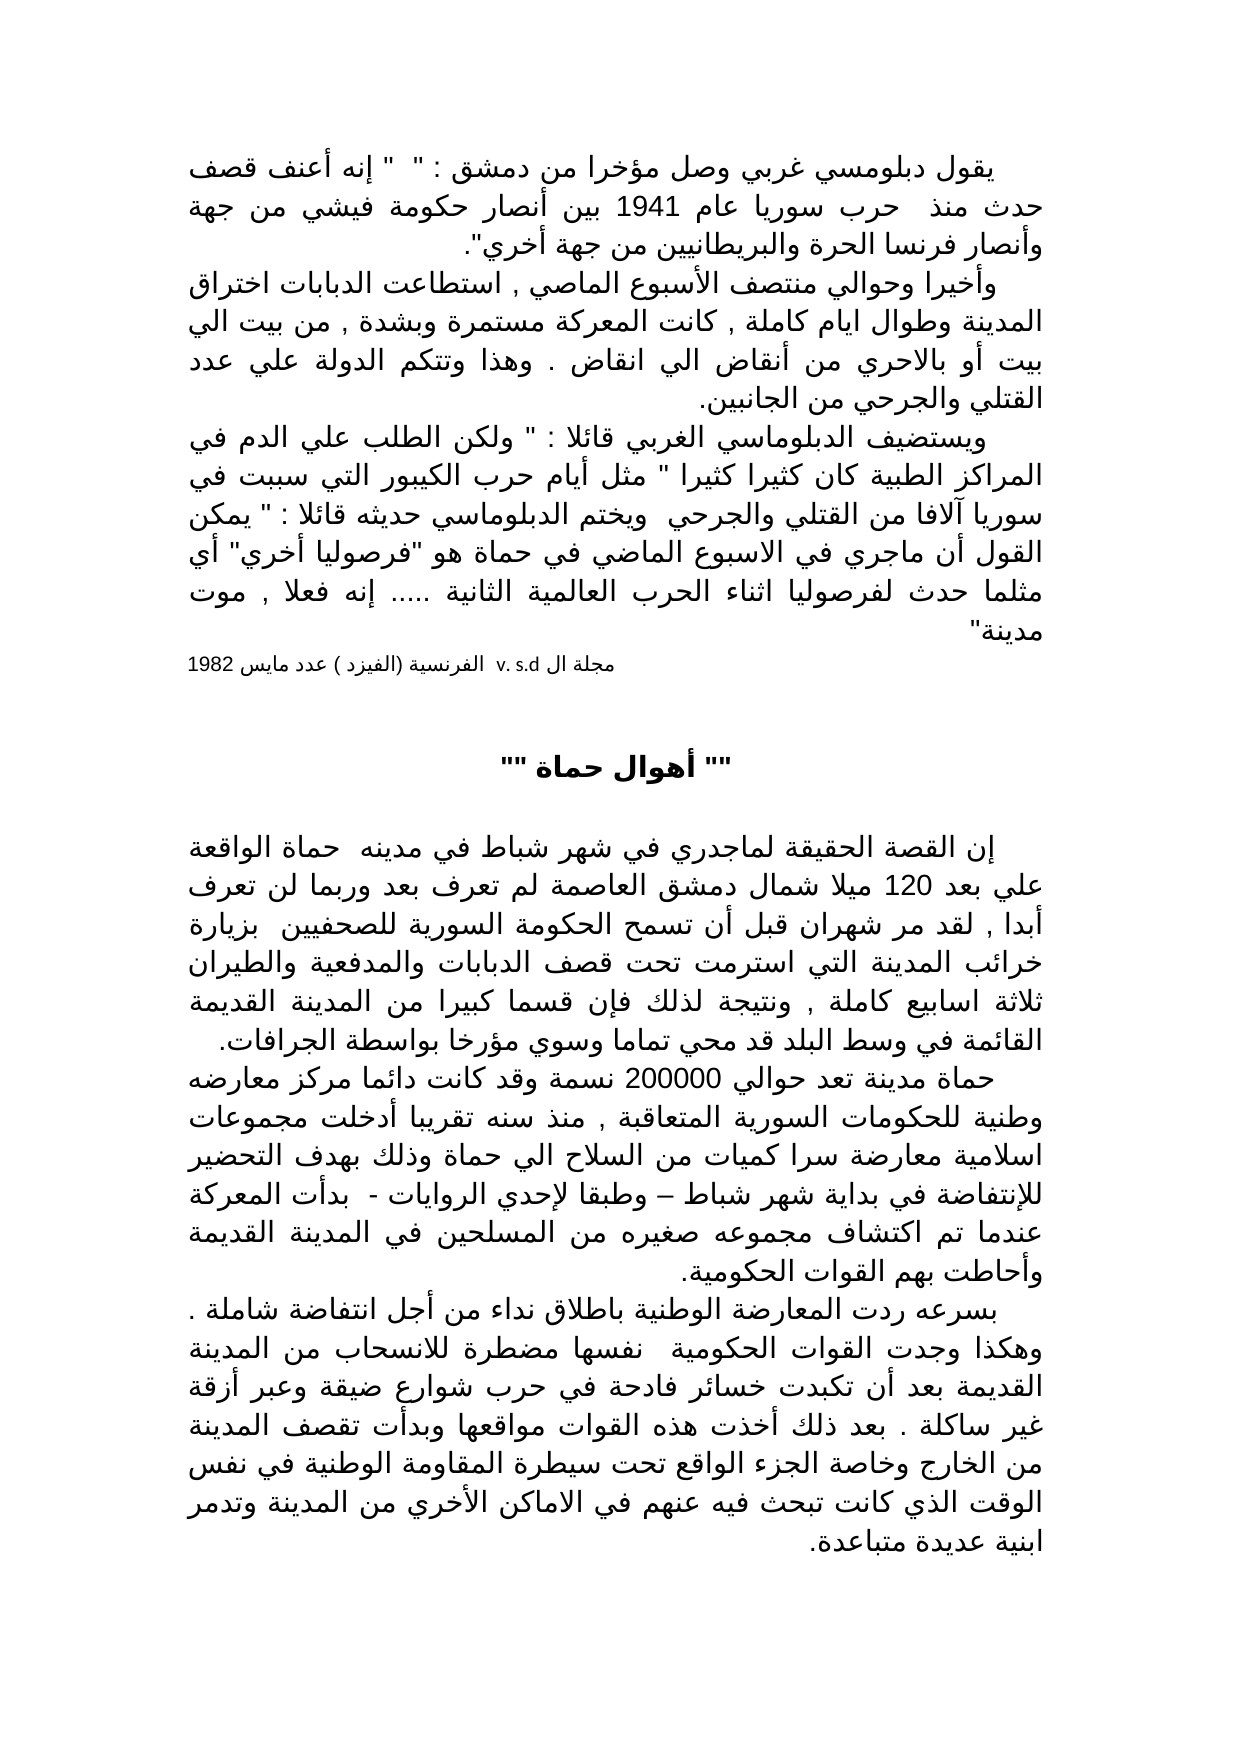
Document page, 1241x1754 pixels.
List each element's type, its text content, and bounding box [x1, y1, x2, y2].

list مجلة ال v. s.d الفرنسية (الفيزد ) عدد مايس 1982 [187, 651, 1044, 676]
list "" أهوال حماة "" [187, 750, 1044, 784]
list وأخيرا وحوالي منتصف الأسبوع الماصي , استطاعت الدبابات اختراق المدينة وطوال ايام كاملة , كانت المعركة مستمرة وبشدة , من بيت الي بيت أو بالاحري من أنقاض الي انقاض . وهذا وتتكم الدولة علي عدد القتلي والجرحي من الجانبين. [187, 266, 1044, 415]
list ويستضيف الدبلوماسي الغربي قائلا : " ولكن الطلب علي الدم في المراكز الطبية كان كثيرا كثيرا " مثل أيام حرب الكيبور التي سببت في سوريا آلافا من القتلي والجرحي ويختم الدبلوماسي حديثه قائلا : " يمكن القول أن ماجري في الاسبوع الماضي في حماة هو "فرصوليا أخري" أي مثلما حدث لفرصوليا اثناء الحرب العالمية الثانية ..... إنه فعلا , موت مدينة" [187, 420, 1044, 646]
list يقول دبلومسي غربي وصل مؤخرا من دمشق : " " إنه أعنف قصف حدث منذ حرب سوريا عام 1941 بين أنصار حكومة فيشي من جهة وأنصار فرنسا الحرة والبريطانيين من جهة أخري". [187, 150, 1044, 261]
list إن القصة الحقيقة لماجدري في شهر شباط في مدينه حماة الواقعة علي بعد 120 ميلا شمال دمشق العاصمة لم تعرف بعد وربما لن تعرف أبدا , لقد مر شهران قبل أن تسمح الحكومة السورية للصحفيين بزيارة خرائب المدينة التي استرمت تحت قصف الدبابات والمدفعية والطيران ثلاثة اسابيع كاملة , ونتيجة لذلك فإن قسما كبيرا من المدينة القديمة القائمة في وسط البلد قد محي تماما وسوي مؤرخا بواسطة الجرافات. [187, 830, 1044, 1056]
list بسرعه ردت المعارضة الوطنية باطلاق نداء من أجل انتفاضة شاملة . وهكذا وجدت القوات الحكومية نفسها مضطرة للانسحاب من المدينة القديمة بعد أن تكبدت خسائر فادحة في حرب شوارع ضيقة وعبر أزقة غير ساكلة . بعد ذلك أخذت هذه القوات مواقعها وبدأت تقصف المدينة من الخارج وخاصة الجزء الواقع تحت سيطرة المقاومة الوطنية في نفس الوقت الذي كانت تبحث فيه عنهم في الاماكن الأخري من المدينة وتدمر ابنية عديدة متباعدة. [187, 1292, 1044, 1557]
list حماة مدينة تعد حوالي 200000 نسمة وقد كانت دائما مركز معارضه وطنية للحكومات السورية المتعاقبة , منذ سنه تقريبا أدخلت مجموعات اسلامية معارضة سرا كميات من السلاح الي حماة وذلك بهدف التحضير للإنتفاضة في بداية شهر شباط – وطبقا لإحدي الروايات - بدأت المعركة عندما تم اكتشاف مجموعه صغيره من المسلحين في المدينة القديمة وأحاطت بهم القوات الحكومية. [187, 1061, 1044, 1287]
